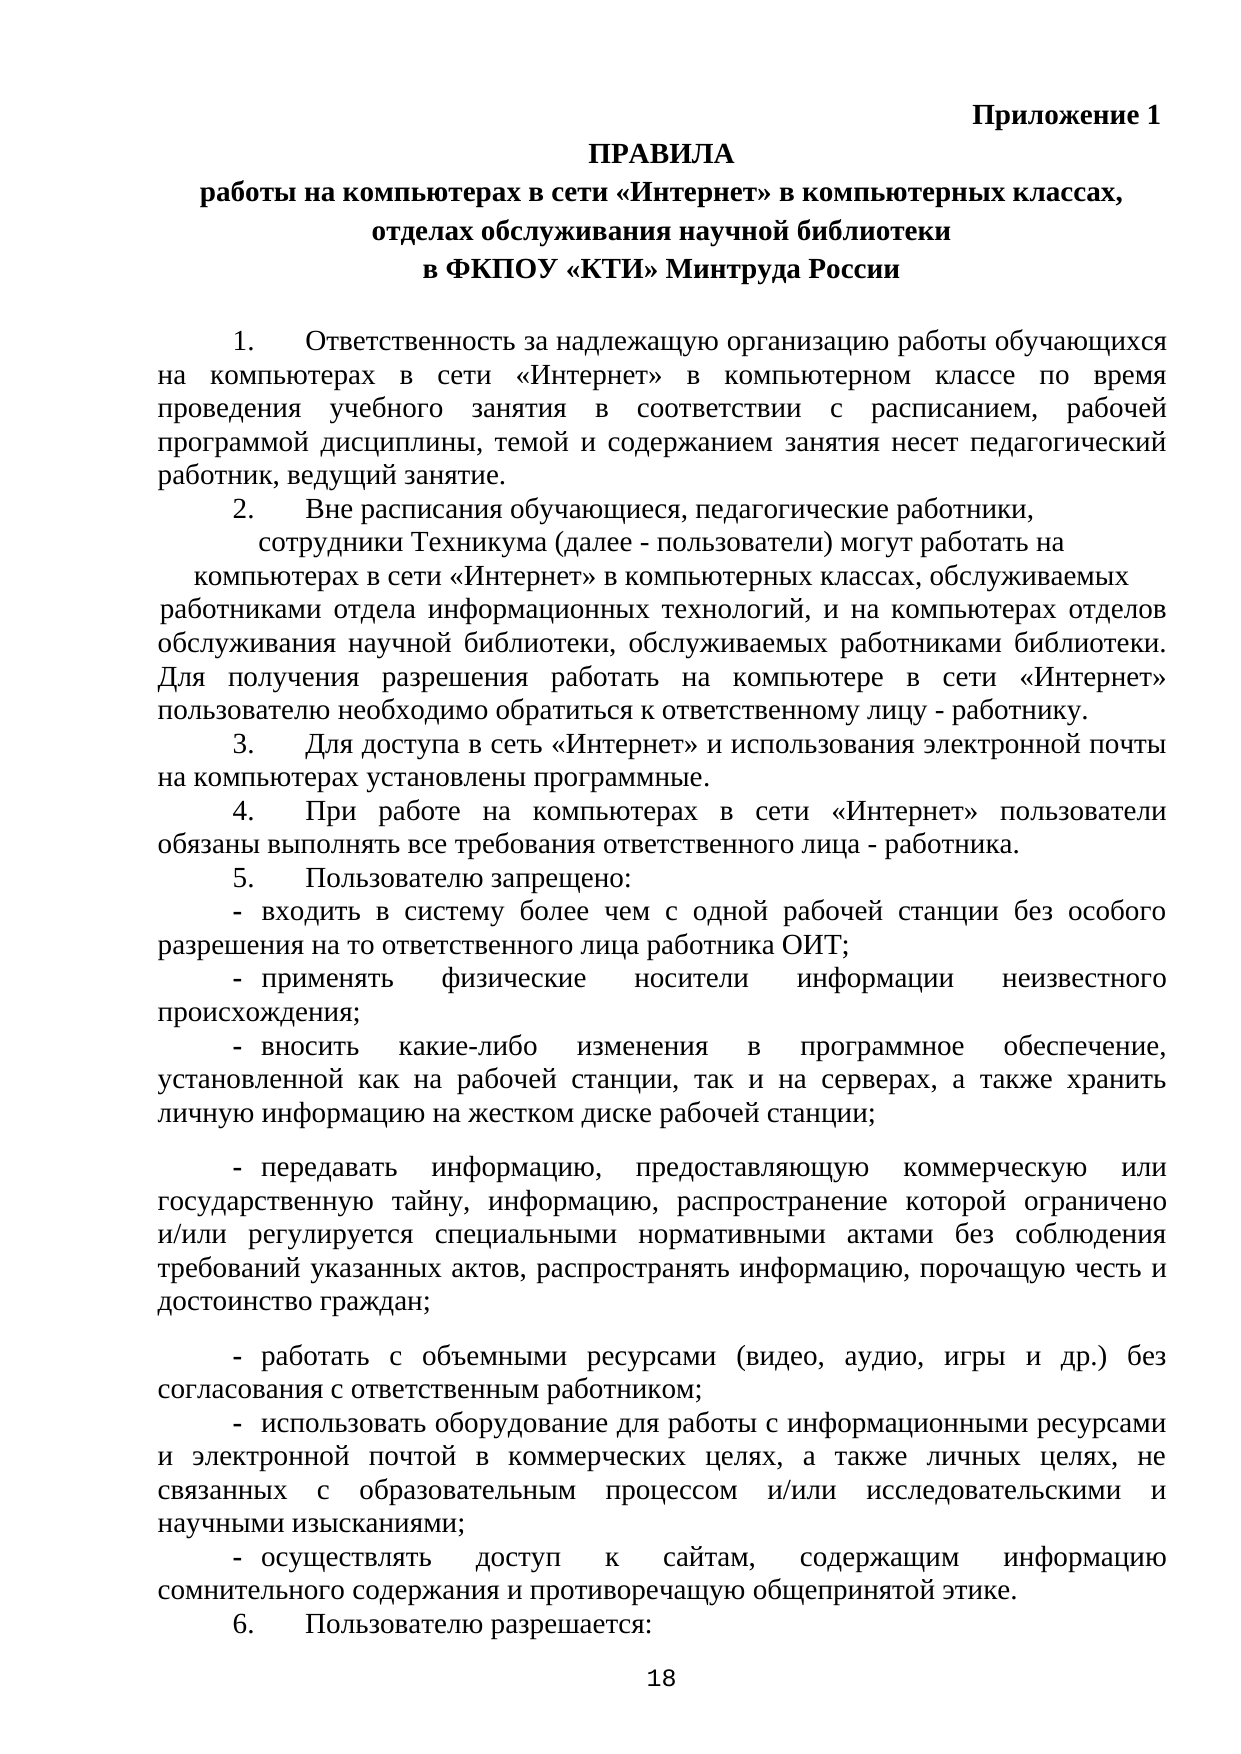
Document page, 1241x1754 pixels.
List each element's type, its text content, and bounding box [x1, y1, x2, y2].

list использовать оборудование для работы с информационными ресурсами и электронной почтой в коммерческих целях, а также личных целях, не связанных с образовательным процессом и/или исследовательскими и научными изысканиями; [157, 1405, 1167, 1539]
list вносить какие-либо изменения в программное обеспечение, установленной как на рабочей станции, так и на серверах, а также хранить личную информацию на жестком диске рабочей станции; [157, 1028, 1167, 1128]
list передавать информацию, предоставляющую коммерческую или государственную тайну, информацию, распространение которой ограничено и/или регулируется специальными нормативными актами без соблюдения требований указанных актов, распространять информацию, порочащую честь и достоинство граждан; [157, 1149, 1167, 1317]
text работниками отдела информационных технологий, и на компьютерах отделов обслуживания научной библиотеки, обслуживаемых работниками библиотеки. Для получения разрешения работать на компьютере в сети «Интернет» пользователю необходимо обратиться к ответственному лицу - работнику. [157, 592, 1167, 726]
list Вне расписания обучающиеся, педагогические работники, [157, 491, 1224, 524]
text Приложение 1 [972, 97, 1224, 131]
list Ответственность за надлежащую организацию работы обучающихся на компьютерах в сети «Интернет» в компьютерном классе по время проведения учебного занятия в соответствии с расписанием, рабочей программой дисциплины, темой и содержанием занятия несет педагогический работник, ведущий занятие. [157, 323, 1167, 491]
list Пользователю разрешается: [157, 1606, 1224, 1639]
text сотрудники Техникума (далее - пользователи) могут работать на компьютерах в сети «Интернет» в компьютерных классах, обслуживаемых [99, 524, 1224, 592]
list работать с объемными ресурсами (видео, аудио, игры и др.) без согласования с ответственным работником; [157, 1338, 1167, 1405]
list применять физические носители информации неизвестного происхождения; [157, 961, 1167, 1028]
list Пользователю запрещено: [157, 860, 1224, 893]
list Для доступа в сеть «Интернет» и использования электронной почты на компьютерах установлены программные. [157, 726, 1167, 793]
list входить в систему более чем с одной рабочей станции без особого разрешения на то ответственного лица работника ОИТ; [157, 893, 1167, 961]
list При работе на компьютерах в сети «Интернет» пользователи обязаны выполнять все требования ответственного лица - работника. [157, 793, 1167, 860]
list осуществлять доступ к сайтам, содержащим информацию сомнительного содержания и противоречащую общепринятой этике. [157, 1539, 1167, 1606]
text работы на компьютерах в сети «Интернет» в компьютерных классах, отделах обслуживания научной библиотеки в ФКПОУ «КТИ» Минтруда России [99, 174, 1224, 285]
text ПРАВИЛА [99, 136, 1224, 169]
